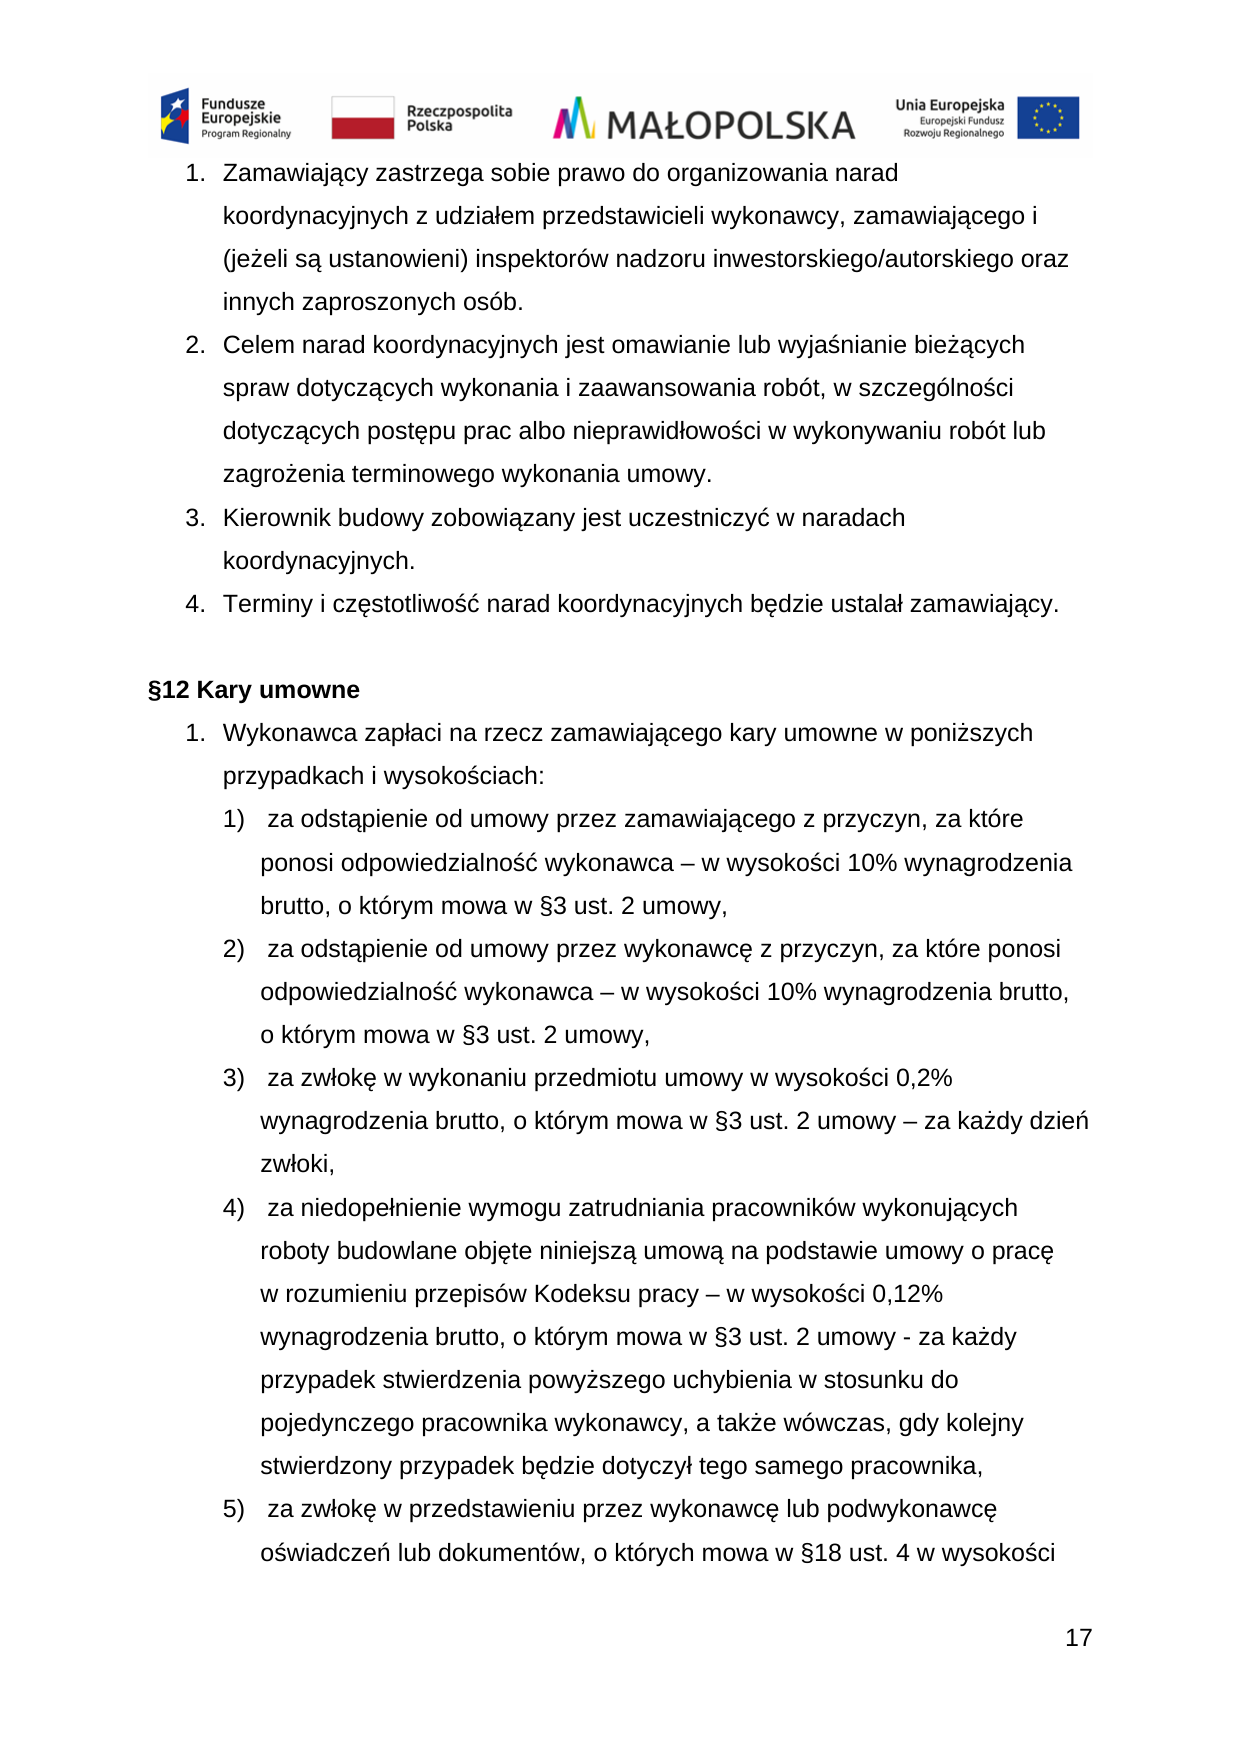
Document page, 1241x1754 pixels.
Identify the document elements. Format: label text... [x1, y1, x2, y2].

list za zwłokę w wykonaniu przedmiotu umowy w wysokości 0,2% wynagrodzenia brutto, o którym mowa w §3 ust. 2 umowy – za każdy dzień zwłoki, [223, 1063, 1093, 1178]
list Celem narad koordynacyjnych jest omawianie lub wyjaśnianie bieżących spraw dotyczących wykonania i zaawansowania robót, w szczególności dotyczących postępu prac albo nieprawidłowości w wykonywaniu robót lub zagrożenia terminowego wykonania umowy. [185, 330, 1093, 488]
picture [147, 73, 1093, 158]
list Wykonawca zapłaci na rzecz zamawiającego kary umowne w poniższych przypadkach i wysokościach: [185, 718, 1093, 790]
list za odstąpienie od umowy przez wykonawcę z przyczyn, za które ponosi odpowiedzialność wykonawca – w wysokości 10% wynagrodzenia brutto, o którym mowa w §3 ust. 2 umowy, [223, 934, 1093, 1049]
list Terminy i częstotliwość narad koordynacyjnych będzie ustalał zamawiający. [185, 589, 1093, 618]
list Kierownik budowy zobowiązany jest uczestniczyć w naradach koordynacyjnych. [185, 503, 1093, 574]
list Zamawiający zastrzega sobie prawo do organizowania narad koordynacyjnych z udziałem przedstawicieli wykonawcy, zamawiającego i (jeżeli są ustanowieni) inspektorów nadzoru inwestorskiego/autorskiego oraz innych zaproszonych osób. [185, 158, 1093, 316]
text §12 Kary umowne [148, 675, 1093, 704]
list za niedopełnienie wymogu zatrudniania pracowników wykonujących roboty budowlane objęte niniejszą umową na podstawie umowy o pracę w rozumieniu przepisów Kodeksu pracy – w wysokości 0,12% wynagrodzenia brutto, o którym mowa w §3 ust. 2 umowy - za każdy przypadek stwierdzenia powyższego uchybienia w stosunku do pojedynczego pracownika wykonawcy, a także wówczas, gdy kolejny stwierdzony przypadek będzie dotyczył tego samego pracownika, [223, 1193, 1093, 1480]
list za odstąpienie od umowy przez zamawiającego z przyczyn, za które ponosi odpowiedzialność wykonawca – w wysokości 10% wynagrodzenia brutto, o którym mowa w §3 ust. 2 umowy, [223, 804, 1093, 919]
